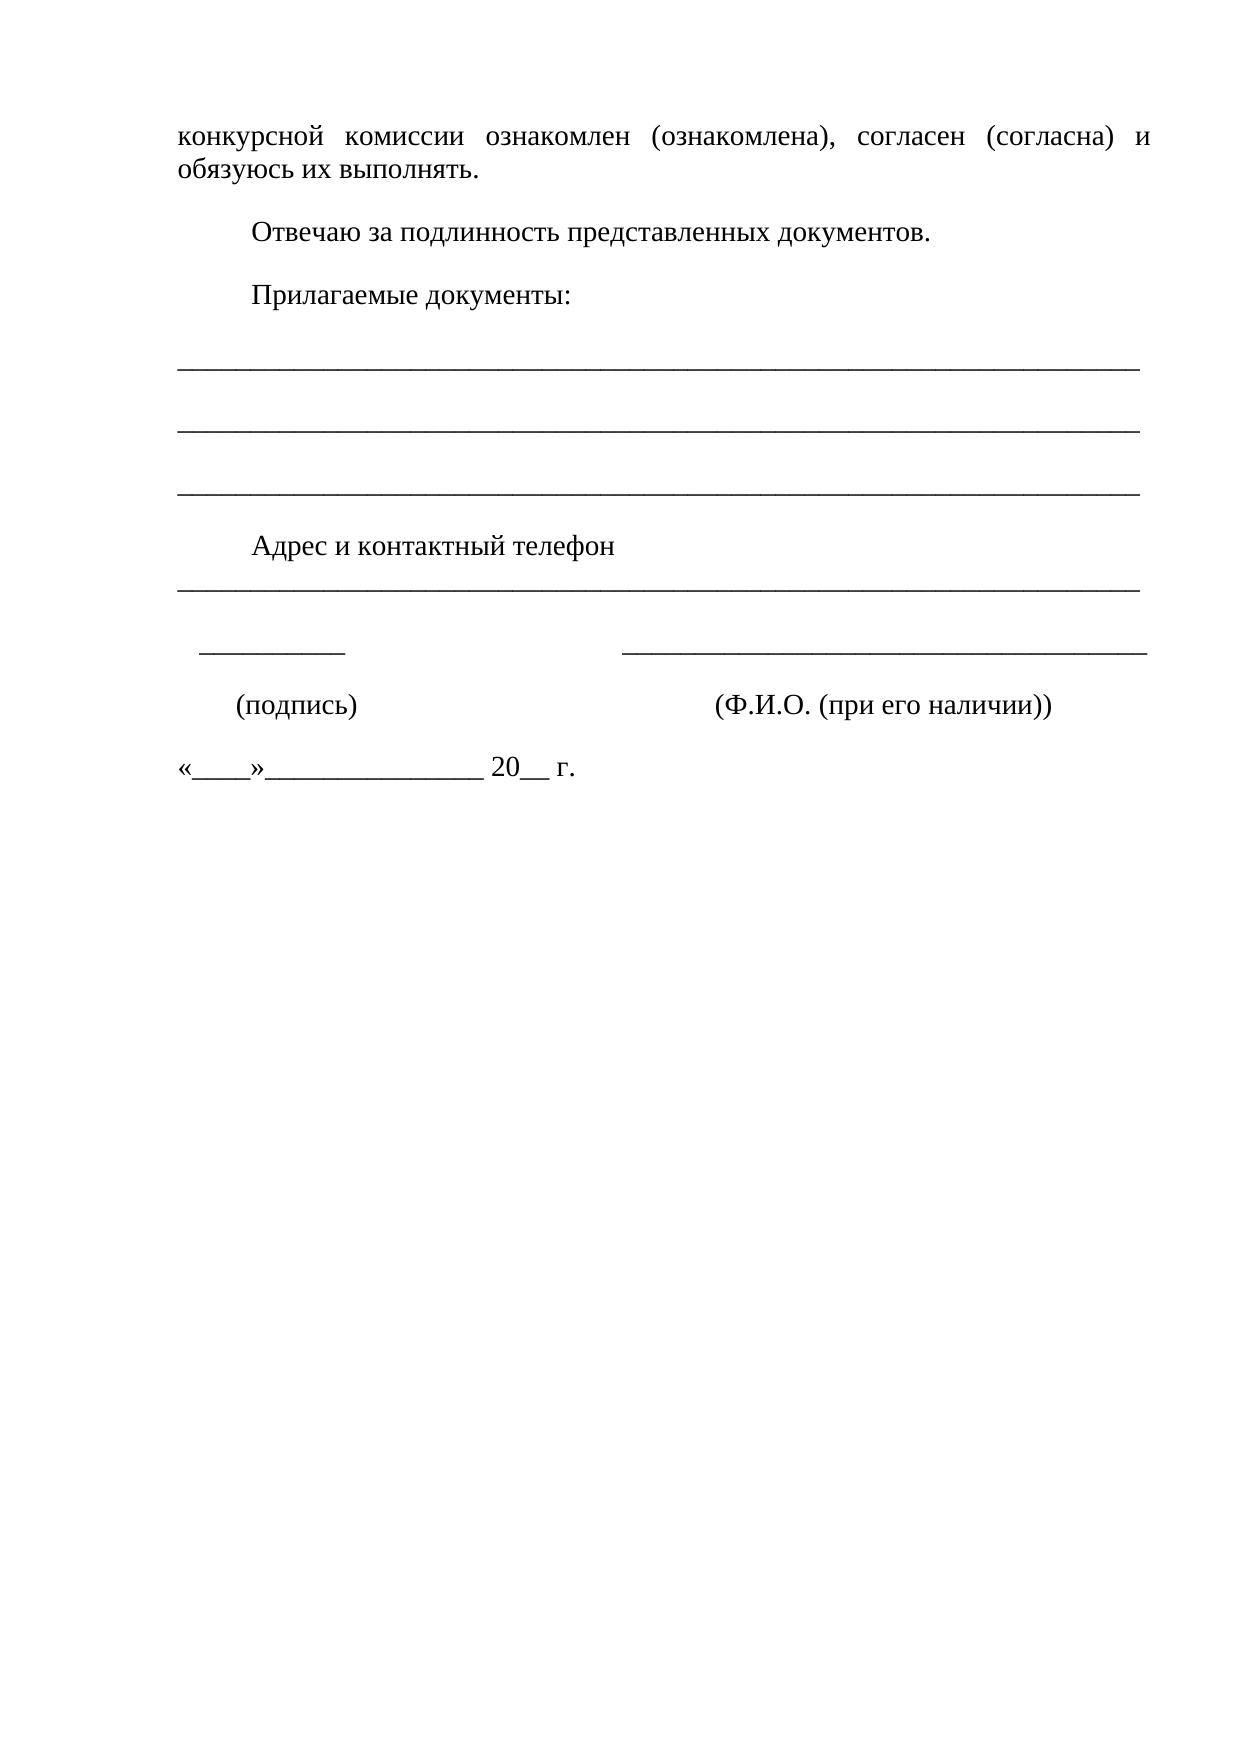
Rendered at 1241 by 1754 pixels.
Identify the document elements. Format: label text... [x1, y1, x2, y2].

text (подпись) (Ф.И.О. (при его наличии)) [177, 687, 1152, 720]
text __________________________________________________________________ [177, 340, 1152, 373]
text Отвечаю за подлинность представленных документов. [177, 214, 1152, 248]
text __________ ____________________________________ [177, 624, 1152, 658]
text «____»_______________ 20__ г. [177, 749, 1152, 783]
text Прилагаемые документы: [177, 277, 1152, 311]
text __________________________________________________________________ [177, 402, 1152, 436]
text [177, 118, 1152, 185]
text __________________________________________________________________ [177, 465, 1152, 499]
text Адрес и контактный телефон __________________________________________________________________ [177, 528, 1152, 595]
